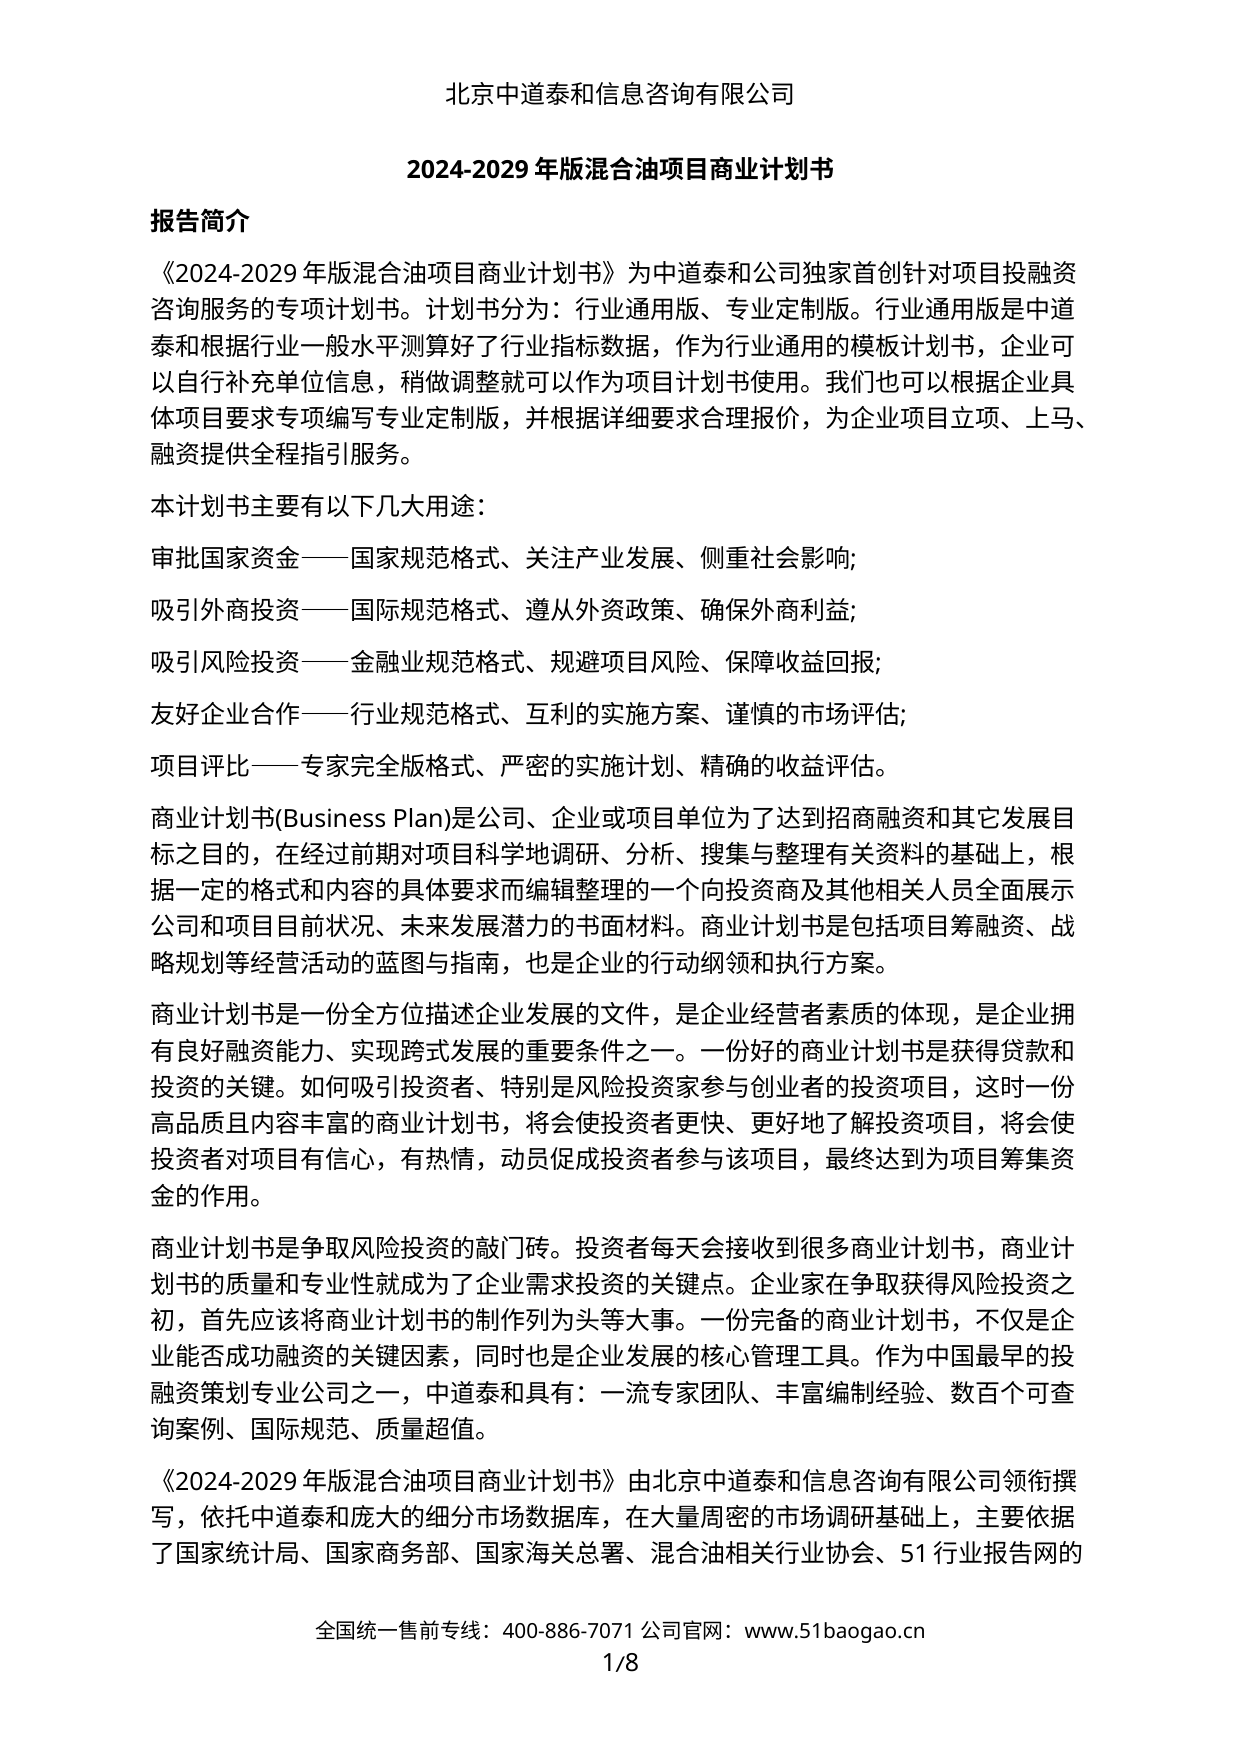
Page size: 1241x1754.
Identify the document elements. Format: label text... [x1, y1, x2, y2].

text 项目评比——专家完全版格式、严密的实施计划、精确的收益评估。 [150, 746, 1090, 782]
text 商业计划书是争取风险投资的敲门砖。投资者每天会接收到很多商业计划书，商业计划书的质量和专业性就成为了企业需求投资的关键点。企业家在争取获得风险投资之初，首先应该将商业计划书的制作列为头等大事。一份完备的商业计划书，不仅是企业能否成功融资的关键因素，同时也是企业发展的核心管理工具。作为中国最早的投融资策划专业公司之一，中道泰和具有：一流专家团队、丰富编制经验、数百个可查询案例、国际规范、质量超值。 [150, 1228, 1090, 1446]
text 商业计划书(Business Plan)是公司、企业或项目单位为了达到招商融资和其它发展目标之目的，在经过前期对项目科学地调研、分析、搜集与整理有关资料的基础上，根据一定的格式和内容的具体要求而编辑整理的一个向投资商及其他相关人员全面展示公司和项目目前状况、未来发展潜力的书面材料。商业计划书是包括项目筹融资、战略规划等经营活动的蓝图与指南，也是企业的行动纲领和执行方案。 [150, 798, 1090, 979]
text 2024-2029年版混合油项目商业计划书 [150, 150, 1090, 186]
text 吸引风险投资——金融业规范格式、规避项目风险、保障收益回报; [150, 642, 1090, 679]
text 商业计划书是一份全方位描述企业发展的文件，是企业经营者素质的体现，是企业拥有良好融资能力、实现跨式发展的重要条件之一。一份好的商业计划书是获得贷款和投资的关键。如何吸引投资者、特别是风险投资家参与创业者的投资项目，这时一份高品质且内容丰富的商业计划书，将会使投资者更快、更好地了解投资项目，将会使投资者对项目有信心，有热情，动员促成投资者参与该项目，最终达到为项目筹集资金的作用。 [150, 995, 1090, 1212]
text 友好企业合作——行业规范格式、互利的实施方案、谨慎的市场评估; [150, 694, 1090, 731]
text 审批国家资金——国家规范格式、关注产业发展、侧重社会影响; [150, 539, 1090, 575]
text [150, 1461, 1090, 1570]
text 吸引外商投资——国际规范格式、遵从外资政策、确保外商利益; [150, 591, 1090, 627]
text 报告简介 [150, 202, 1090, 238]
text 《2024-2029年版混合油项目商业计划书》为中道泰和公司独家首创针对项目投融资咨询服务的专项计划书。计划书分为：行业通用版、专业定制版。行业通用版是中道泰和根据行业一般水平测算好了行业指标数据，作为行业通用的模板计划书，企业可以自行补充单位信息，稍做调整就可以作为项目计划书使用。我们也可以根据企业具体项目要求专项编写专业定制版，并根据详细要求合理报价，为企业项目立项、上马、融资提供全程指引服务。 [150, 254, 1090, 471]
text 本计划书主要有以下几大用途： [150, 487, 1090, 523]
